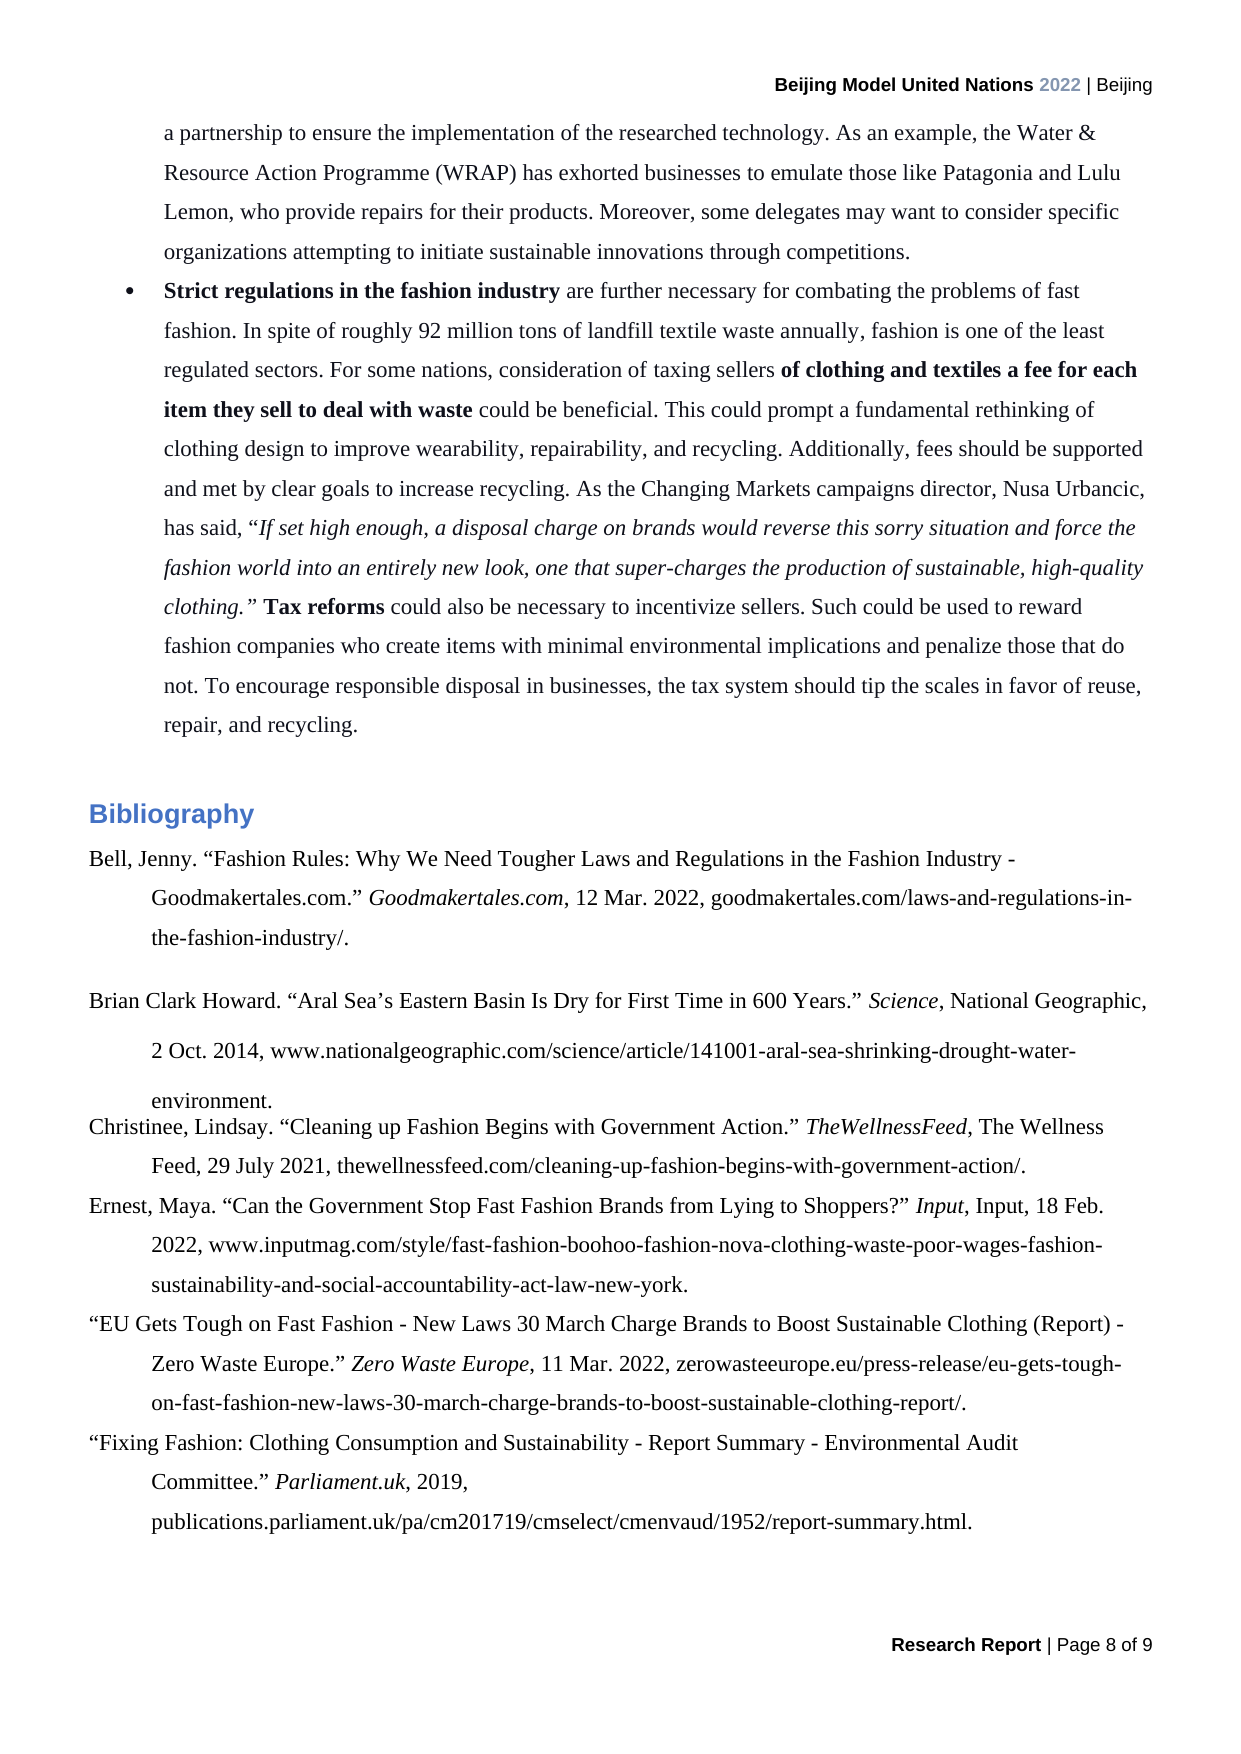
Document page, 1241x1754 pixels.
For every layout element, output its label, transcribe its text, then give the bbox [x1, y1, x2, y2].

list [126, 119, 1152, 264]
text “EU Gets Tough on Fast Fashion - New Laws 30 March Charge Brands to Boost Sustainable Clothing (Report) - Zero Waste Europe.” Zero Waste Europe, 11 Mar. 2022, zerowasteeurope.eu/press-release/eu-gets-tough-on-fast-fashion-new-laws-30-march-charge-brands-to-boost-sustainable-clothing-report/. [89, 1311, 1152, 1416]
text “Fixing Fashion: Clothing Consumption and Sustainability - Report Summary - Environmental Audit Committee.” Parliament.uk, 2019, publications.parliament.uk/pa/cm201719/cmselect/cmenvaud/1952/report-summary.html. [89, 1429, 1152, 1534]
title Bibliography [89, 798, 1152, 829]
text Christinee, Lindsay. “Cleaning up Fashion Begins with Government Action.” TheWellnessFeed, The Wellness Feed, 29 July 2021, thewellnessfeed.com/cleaning-up-fashion-begins-with-government-action/. [89, 1113, 1152, 1179]
text Brian Clark Howard. “Aral Sea’s Eastern Basin Is Dry for First Time in 600 Years.” Science, National Geographic, 2 Oct. 2014, www.nationalgeographic.com/science/article/141001-aral-sea-shrinking-drought-water-environment. [89, 963, 1152, 1113]
list Strict regulations in the fashion industry are further necessary for combating the problems of fast fashion. In spite of roughly 92 million tons of landfill textile waste annually, fashion is one of the least regulated sectors. For some nations, consideration of taxing sellers of clothing and textiles a fee for each item they sell to deal with waste could be beneficial. This could prompt a fundamental rethinking of clothing design to improve wearability, repairability, and recycling. Additionally, fees should be supported and met by clear goals to increase recycling. As the Changing Markets campaigns director, Nusa Urbancic, has said, “If set high enough, a disposal charge on brands would reverse this sorry situation and force the fashion world into an entirely new look, one that super-charges the production of sustainable, high-quality clothing.” Tax reforms could also be necessary to incentivize sellers. Such could be used to reward fashion companies who create items with minimal environmental implications and penalize those that do not. To encourage responsible disposal in businesses, the tax system should tip the scales in favor of reuse, repair, and recycling. [126, 277, 1152, 738]
text Bell, Jenny. “Fashion Rules: Why We Need Tougher Laws and Regulations in the Fashion Industry - Goodmakertales.com.” Goodmakertales.com, 12 Mar. 2022, goodmakertales.com/laws-and-regulations-in-the-fashion-industry/. [89, 845, 1152, 950]
text Ernest, Maya. “Can the Government Stop Fast Fashion Brands from Lying to Shoppers?” Input, Input, 18 Feb. 2022, www.inputmag.com/style/fast-fashion-boohoo-fashion-nova-clothing-waste-poor-wages-fashion-sustainability-and-social-accountability-act-law-new-york. [89, 1192, 1152, 1297]
